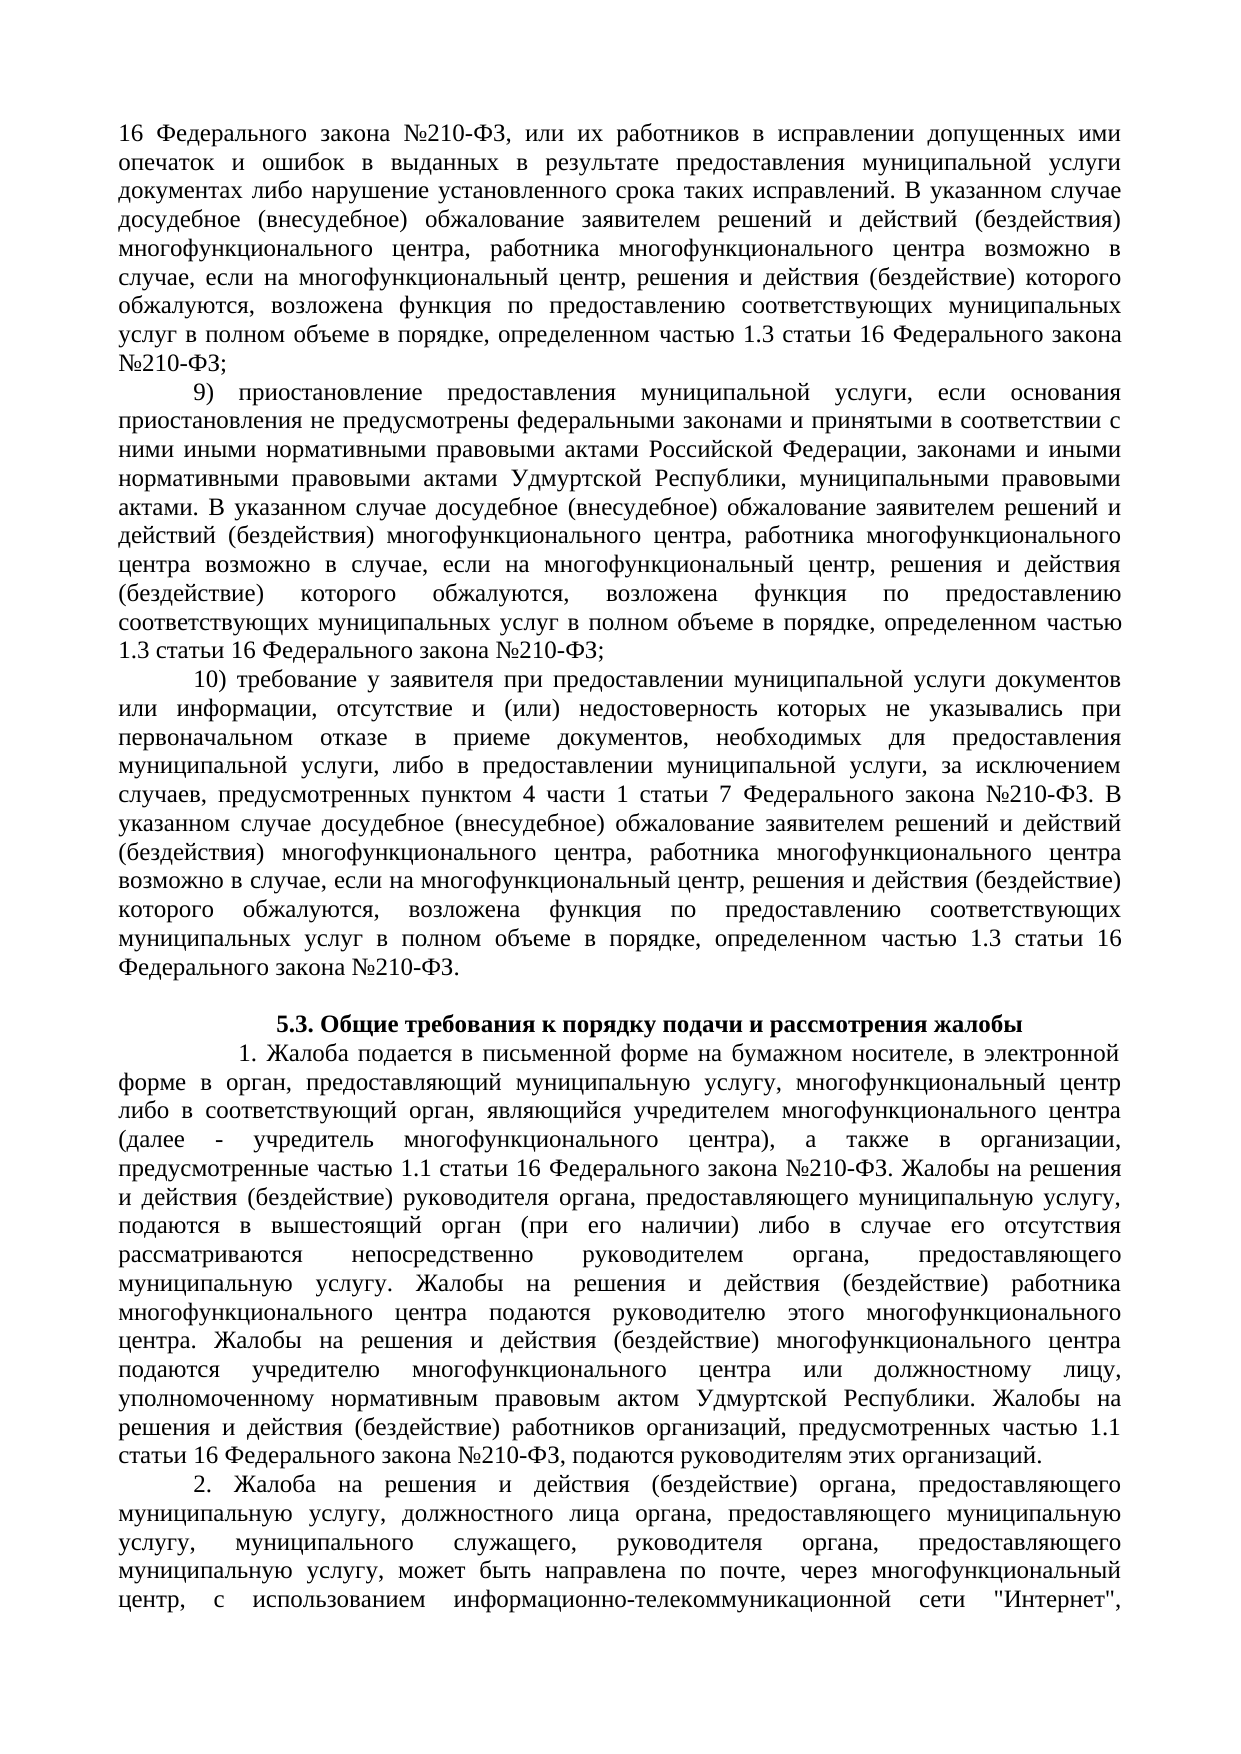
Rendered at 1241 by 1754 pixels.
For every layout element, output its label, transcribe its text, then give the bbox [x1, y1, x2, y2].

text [118, 118, 1122, 377]
text 5.3. Общие требования к порядку подачи и рассмотрения жалобы [118, 1009, 1122, 1038]
text 1. Жалоба подается в письменной форме на бумажном носителе, в электронной форме в орган, предоставляющий муниципальную услугу, многофункциональный центр либо в соответствующий орган, являющийся учредителем многофункционального центра (далее - учредитель многофункционального центра), а также в организации, предусмотренные частью 1.1 статьи 16 Федерального закона №210-ФЗ. Жалобы на решения и действия (бездействие) руководителя органа, предоставляющего муниципальную услугу, подаются в вышестоящий орган (при его наличии) либо в случае его отсутствия рассматриваются непосредственно руководителем органа, предоставляющего муниципальную услугу. Жалобы на решения и действия (бездействие) работника многофункционального центра подаются руководителю этого многофункционального центра. Жалобы на решения и действия (бездействие) многофункционального центра подаются учредителю многофункционального центра или должностному лицу, уполномоченному нормативным правовым актом Удмуртской Республики. Жалобы на решения и действия (бездействие) работников организаций, предусмотренных частью 1.1 статьи 16 Федерального закона №210-ФЗ, подаются руководителям этих организаций. [118, 1038, 1122, 1469]
text 10) требование у заявителя при предоставлении муниципальной услуги документов или информации, отсутствие и (или) недостоверность которых не указывались при первоначальном отказе в приеме документов, необходимых для предоставления муниципальной услуги, либо в предоставлении муниципальной услуги, за исключением случаев, предусмотренных пунктом 4 части 1 статьи 7 Федерального закона №210-ФЗ. В указанном случае досудебное (внесудебное) обжалование заявителем решений и действий (бездействия) многофункционального центра, работника многофункционального центра возможно в случае, если на многофункциональный центр, решения и действия (бездействие) которого обжалуются, возложена функция по предоставлению соответствующих муниципальных услуг в полном объеме в порядке, определенном частью 1.3 статьи 16 Федерального закона №210-ФЗ. [118, 664, 1122, 981]
text 9) приостановление предоставления муниципальной услуги, если основания приостановления не предусмотрены федеральными законами и принятыми в соответствии с ними иными нормативными правовыми актами Российской Федерации, законами и иными нормативными правовыми актами Удмуртской Республики, муниципальными правовыми актами. В указанном случае досудебное (внесудебное) обжалование заявителем решений и действий (бездействия) многофункционального центра, работника многофункционального центра возможно в случае, если на многофункциональный центр, решения и действия (бездействие) которого обжалуются, возложена функция по предоставлению соответствующих муниципальных услуг в полном объеме в порядке, определенном частью 1.3 статьи 16 Федерального закона №210-ФЗ; [118, 377, 1122, 664]
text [118, 1469, 1122, 1613]
